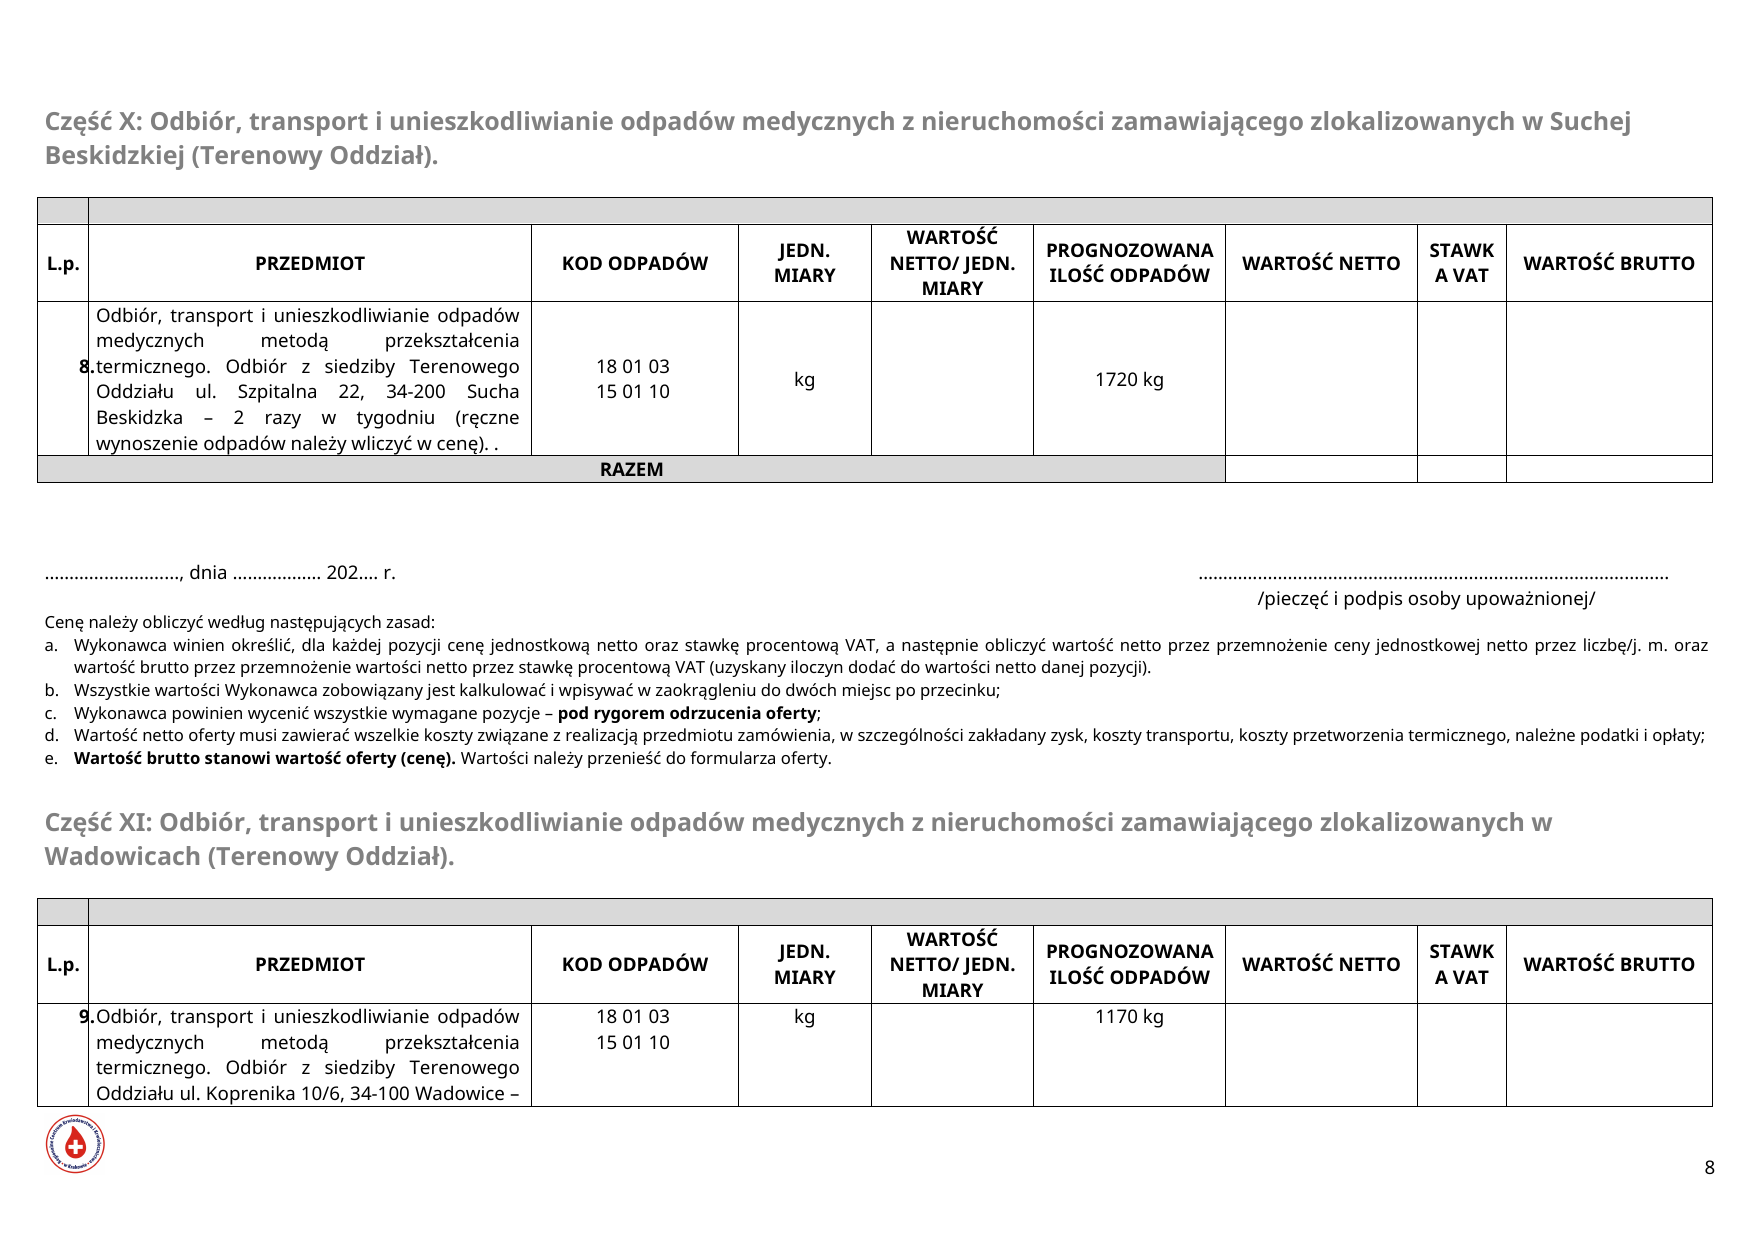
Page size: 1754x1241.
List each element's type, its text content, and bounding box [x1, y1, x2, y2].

table_cell WARTOŚĆ NETTO/ JEDN. MIARY [872, 225, 1033, 301]
table_cell STAWKA VAT [1418, 926, 1506, 1002]
text /pieczęć i podpis osoby upoważnionej/ [1183, 585, 1710, 611]
table_cell RAZEM [38, 456, 1225, 482]
list Wykonawca winien określić, dla każdej pozycji cenę jednostkową netto oraz stawkę procentową VAT, a następnie obliczyć wartość netto przez przemnożenie ceny jednostkowej netto przez liczbę/j. m. oraz wartość brutto przez przemnożenie wartości netto przez stawkę procentową VAT (uzyskany iloczyn dodać do wartości netto danej pozycji). [44, 633, 1710, 679]
table_cell L.p. [38, 225, 88, 301]
list Wszystkie wartości Wykonawca zobowiązany jest kalkulować i wpisywać w zaokrągleniu do dwóch miejsc po przecinku; [44, 679, 1710, 701]
table_cell PRZEDMIOT [89, 926, 531, 1002]
table_cell 1720 kg [1034, 302, 1225, 455]
table_cell kg [739, 302, 871, 455]
table_header [89, 198, 1712, 223]
table_cell 1170 kg [1034, 1004, 1225, 1106]
table_cell [1507, 302, 1712, 455]
table_cell JEDN. MIARY [739, 225, 871, 301]
table_cell [1226, 302, 1417, 455]
table_cell PROGNOZOWANA ILOŚĆ ODPADÓW [1034, 926, 1225, 1002]
table_cell Odbiór, transport i unieszkodliwianie odpadów medycznych metodą przekształcenia termicznego. Odbiór z siedziby Terenowego Oddziału ul. Szpitalna 22, 34-200 Sucha Beskidzka – 2 razy w tygodniu (ręczne wynoszenie odpadów należy wliczyć w cenę). . [89, 302, 531, 455]
table_cell [38, 302, 88, 455]
table_cell [1226, 1004, 1417, 1106]
table_header [38, 198, 88, 223]
table_cell PROGNOZOWANA ILOŚĆ ODPADÓW [1034, 225, 1225, 301]
table_cell [1507, 456, 1712, 482]
text ……….................., dnia ……………… 202…. r. ………….................................................................................. [44, 559, 1710, 585]
table_header [89, 899, 1712, 925]
table_cell L.p. [38, 926, 88, 1002]
list Wartość brutto stanowi wartość oferty (cenę). Wartości należy przenieść do formularza oferty. [44, 747, 1710, 769]
table_cell KOD ODPADÓW [532, 926, 738, 1002]
list Wykonawca powinien wycenić wszystkie wymagane pozycje – pod rygorem odrzucenia oferty; [44, 701, 1710, 724]
table_cell KOD ODPADÓW [532, 225, 738, 301]
picture [44, 1113, 106, 1175]
table_cell WARTOŚĆ BRUTTO [1507, 926, 1712, 1002]
table_cell WARTOŚĆ BRUTTO [1507, 225, 1712, 301]
table_cell WARTOŚĆ NETTO/ JEDN. MIARY [872, 926, 1033, 1002]
table_cell [1507, 1004, 1712, 1106]
table_cell kg [739, 1004, 871, 1106]
table_cell WARTOŚĆ NETTO [1226, 225, 1417, 301]
text Część X: Odbiór, transport i unieszkodliwianie odpadów medycznych z nieruchomości zamawiającego zlokalizowanych w Suchej Beskidzkiej (Terenowy Oddział). [44, 103, 1710, 171]
table_cell STAWKA VAT [1418, 225, 1506, 301]
table_cell JEDN. MIARY [739, 926, 871, 1002]
table_cell [872, 302, 1033, 455]
table_cell [38, 1004, 88, 1106]
table_cell 18 01 03 15 01 10 [532, 1004, 738, 1106]
table_cell [872, 1004, 1033, 1106]
table_cell [1418, 302, 1506, 455]
table_cell PRZEDMIOT [89, 225, 531, 301]
list Wartość netto oferty musi zawierać wszelkie koszty związane z realizacją przedmiotu zamówienia, w szczególności zakładany zysk, koszty transportu, koszty przetworzenia termicznego, należne podatki i opłaty; [44, 724, 1710, 747]
table_cell [1418, 1004, 1506, 1106]
text Część XI: Odbiór, transport i unieszkodliwianie odpadów medycznych z nieruchomości zamawiającego zlokalizowanych w Wadowicach (Terenowy Oddział). [44, 805, 1710, 873]
table_cell 18 01 03 15 01 10 [532, 302, 738, 455]
table_cell [1418, 456, 1506, 482]
table_cell [1226, 456, 1417, 482]
table_header [38, 899, 88, 925]
table_cell WARTOŚĆ NETTO [1226, 926, 1417, 1002]
text Cenę należy obliczyć według następujących zasad: [44, 611, 1710, 633]
